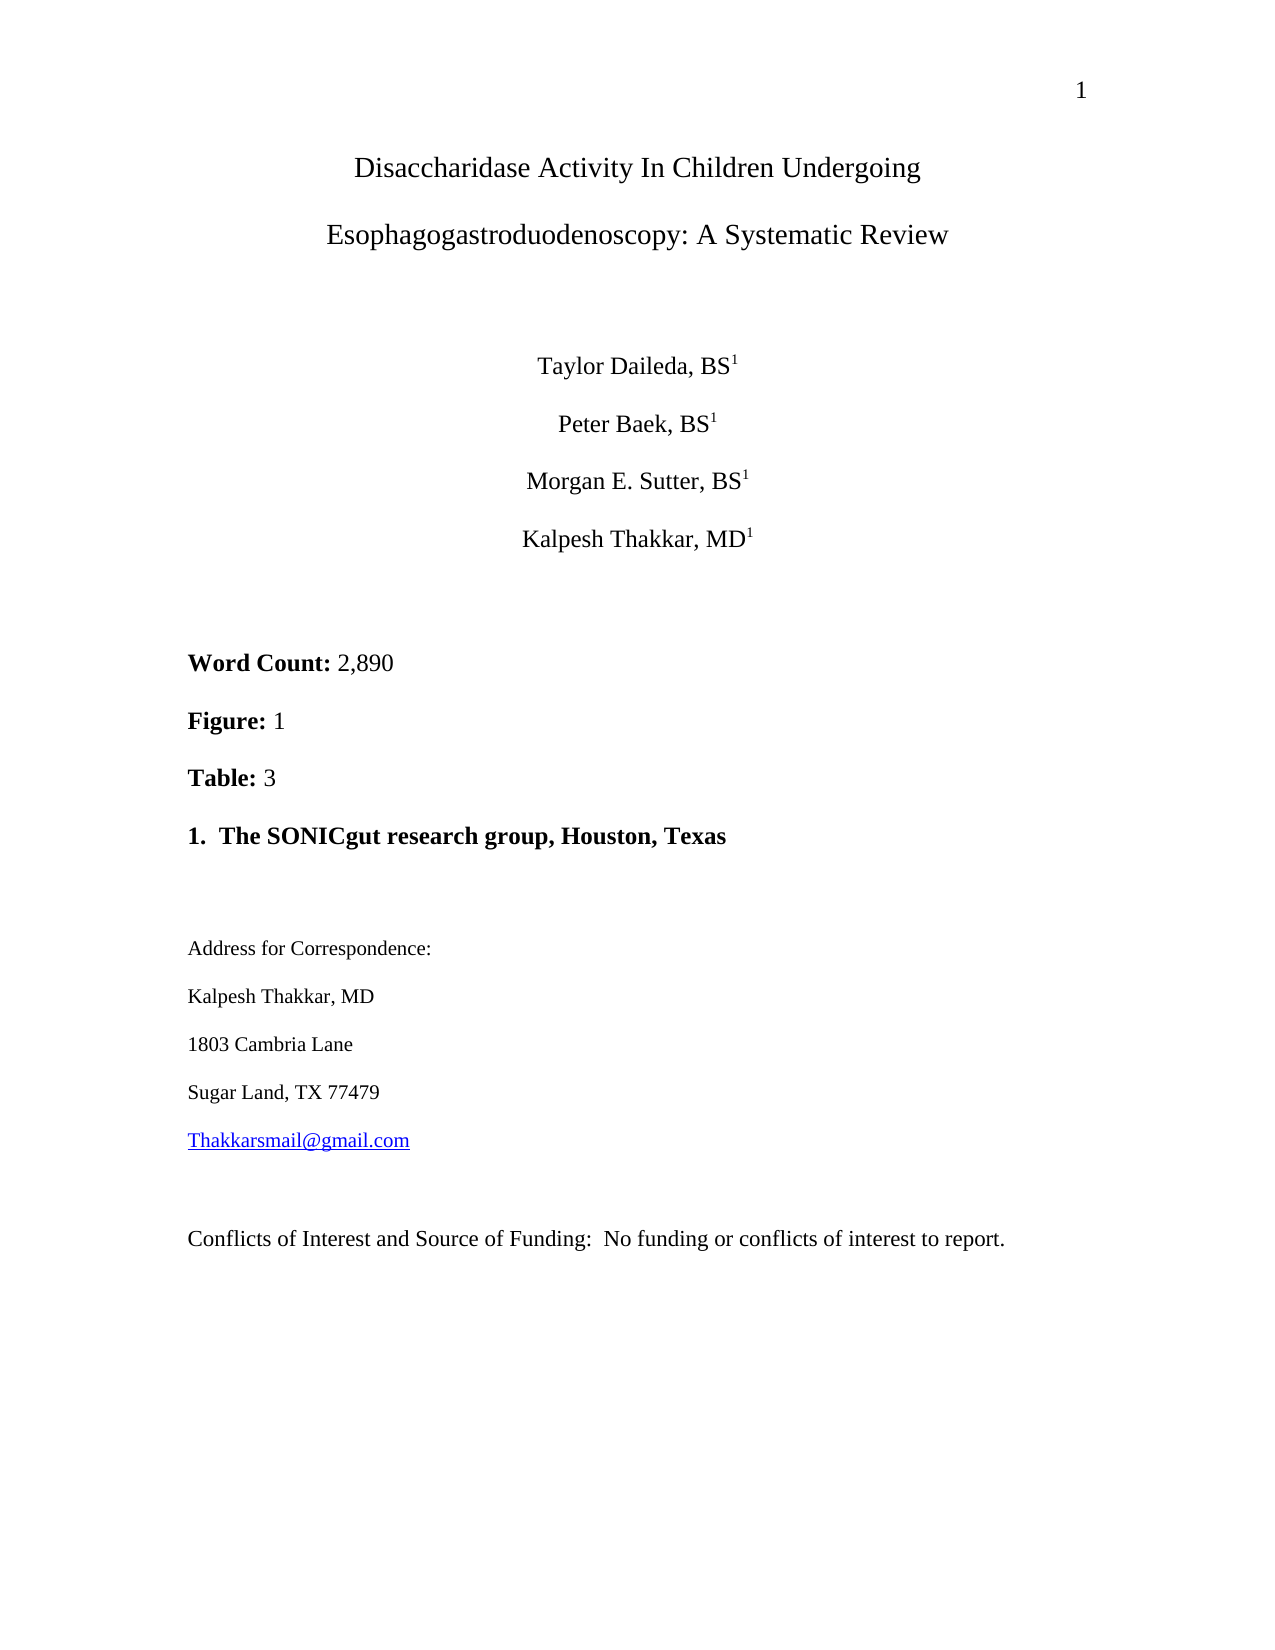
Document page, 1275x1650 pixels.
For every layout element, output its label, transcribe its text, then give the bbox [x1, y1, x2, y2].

title Thakkarsmail@gmail.com [187, 1128, 1087, 1152]
title Taylor Daileda, BS1 [187, 351, 1087, 380]
title Word Count: 2,890 [187, 648, 1087, 677]
title Address for Correspondence: [187, 936, 1087, 960]
title 1. The SONICgut research group, Houston, Texas [187, 821, 1087, 849]
title Disaccharidase Activity In Children Undergoing Esophagogastroduodenoscopy: A Systematic Review [187, 150, 1087, 251]
title Figure: 1 [187, 706, 1087, 734]
title Morgan E. Sutter, BS1 [187, 466, 1087, 495]
title Kalpesh Thakkar, MD1 [187, 524, 1087, 552]
title Table: 3 [187, 763, 1087, 792]
title Conflicts of Interest and Source of Funding: No funding or conflicts of interest to report. [187, 1224, 1087, 1251]
title Sugar Land, TX 77479 [187, 1080, 1087, 1104]
title 1803 Cambria Lane [187, 1032, 1087, 1056]
title Peter Baek, BS1 [187, 409, 1087, 437]
title Kalpesh Thakkar, MD [187, 984, 1087, 1008]
